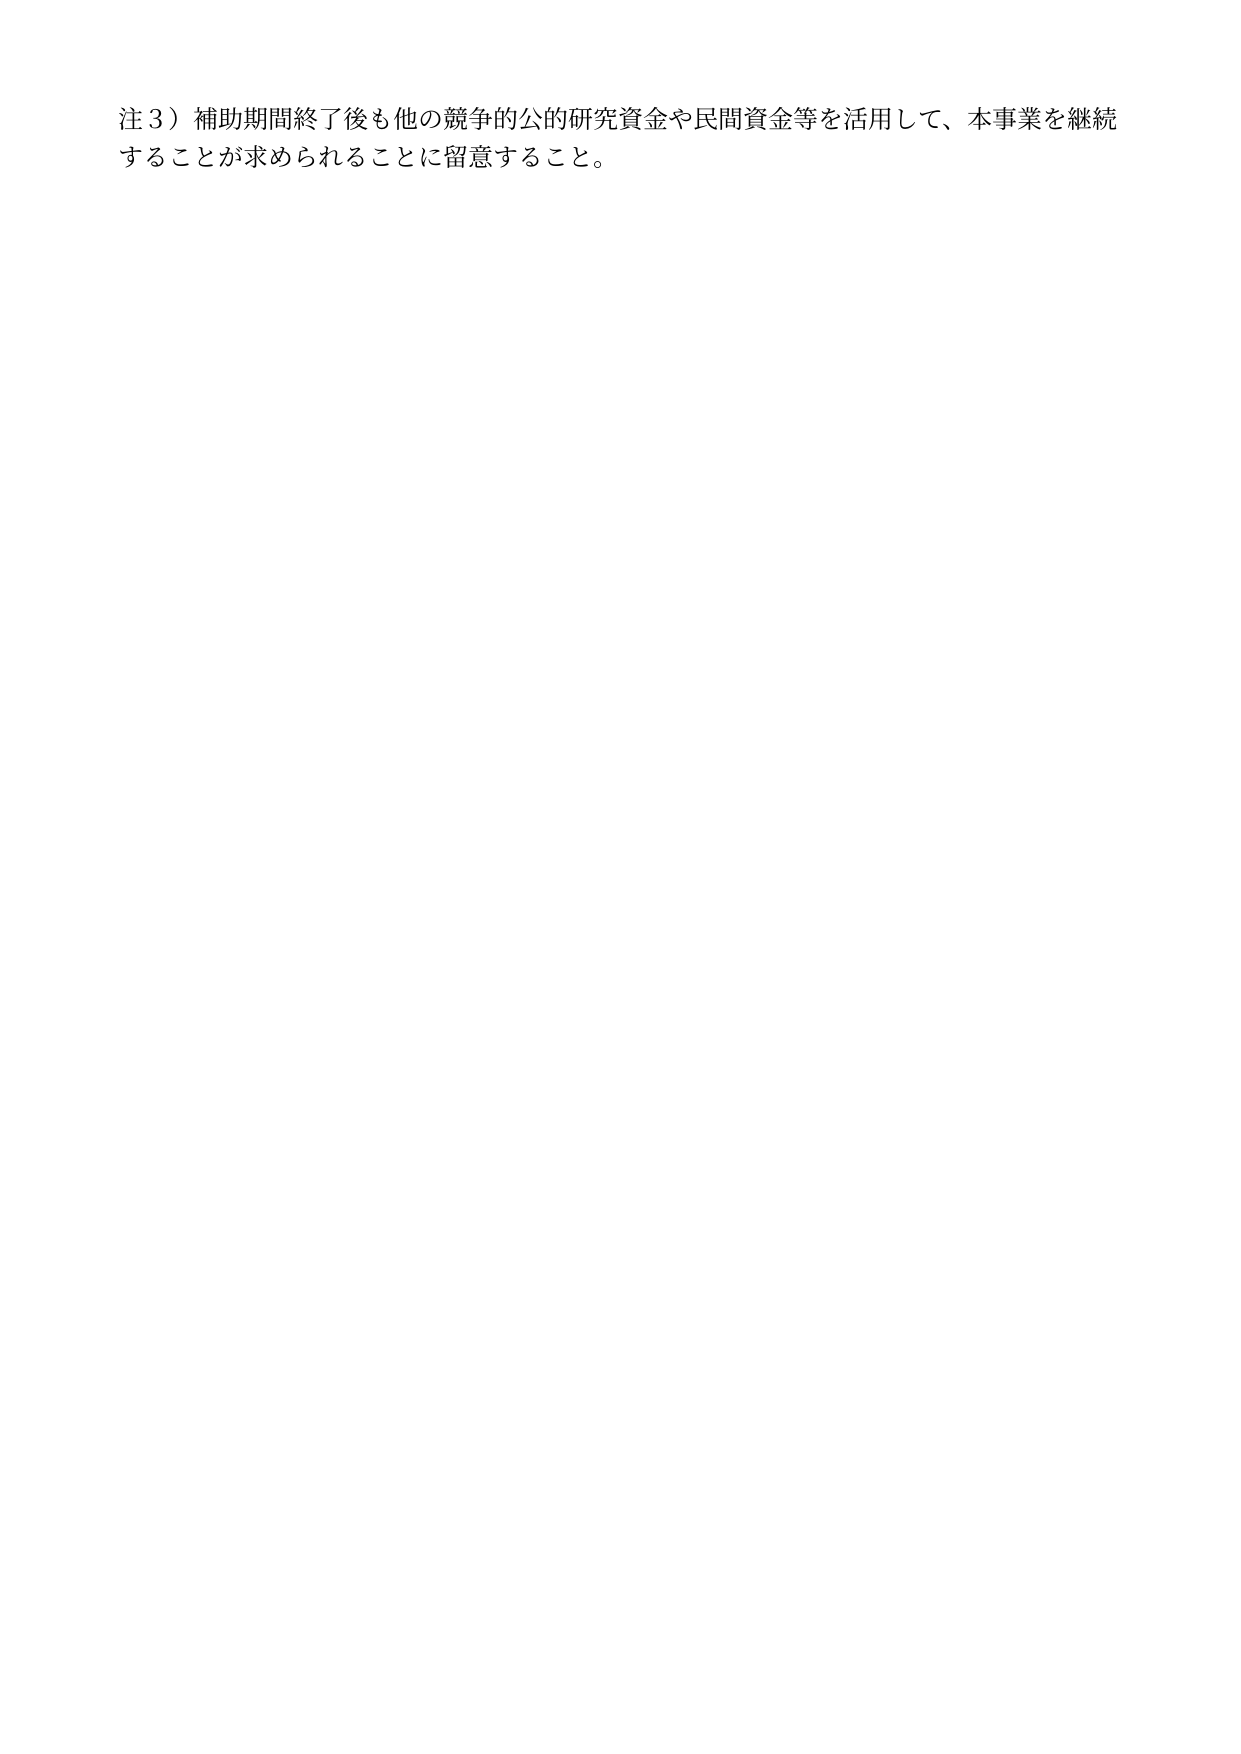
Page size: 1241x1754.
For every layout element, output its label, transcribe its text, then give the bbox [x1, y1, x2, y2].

text 注３）補助期間終了後も他の競争的公的研究資金や民間資金等を活用して、本事業を継続することが求められることに留意すること。 [118, 99, 1122, 174]
